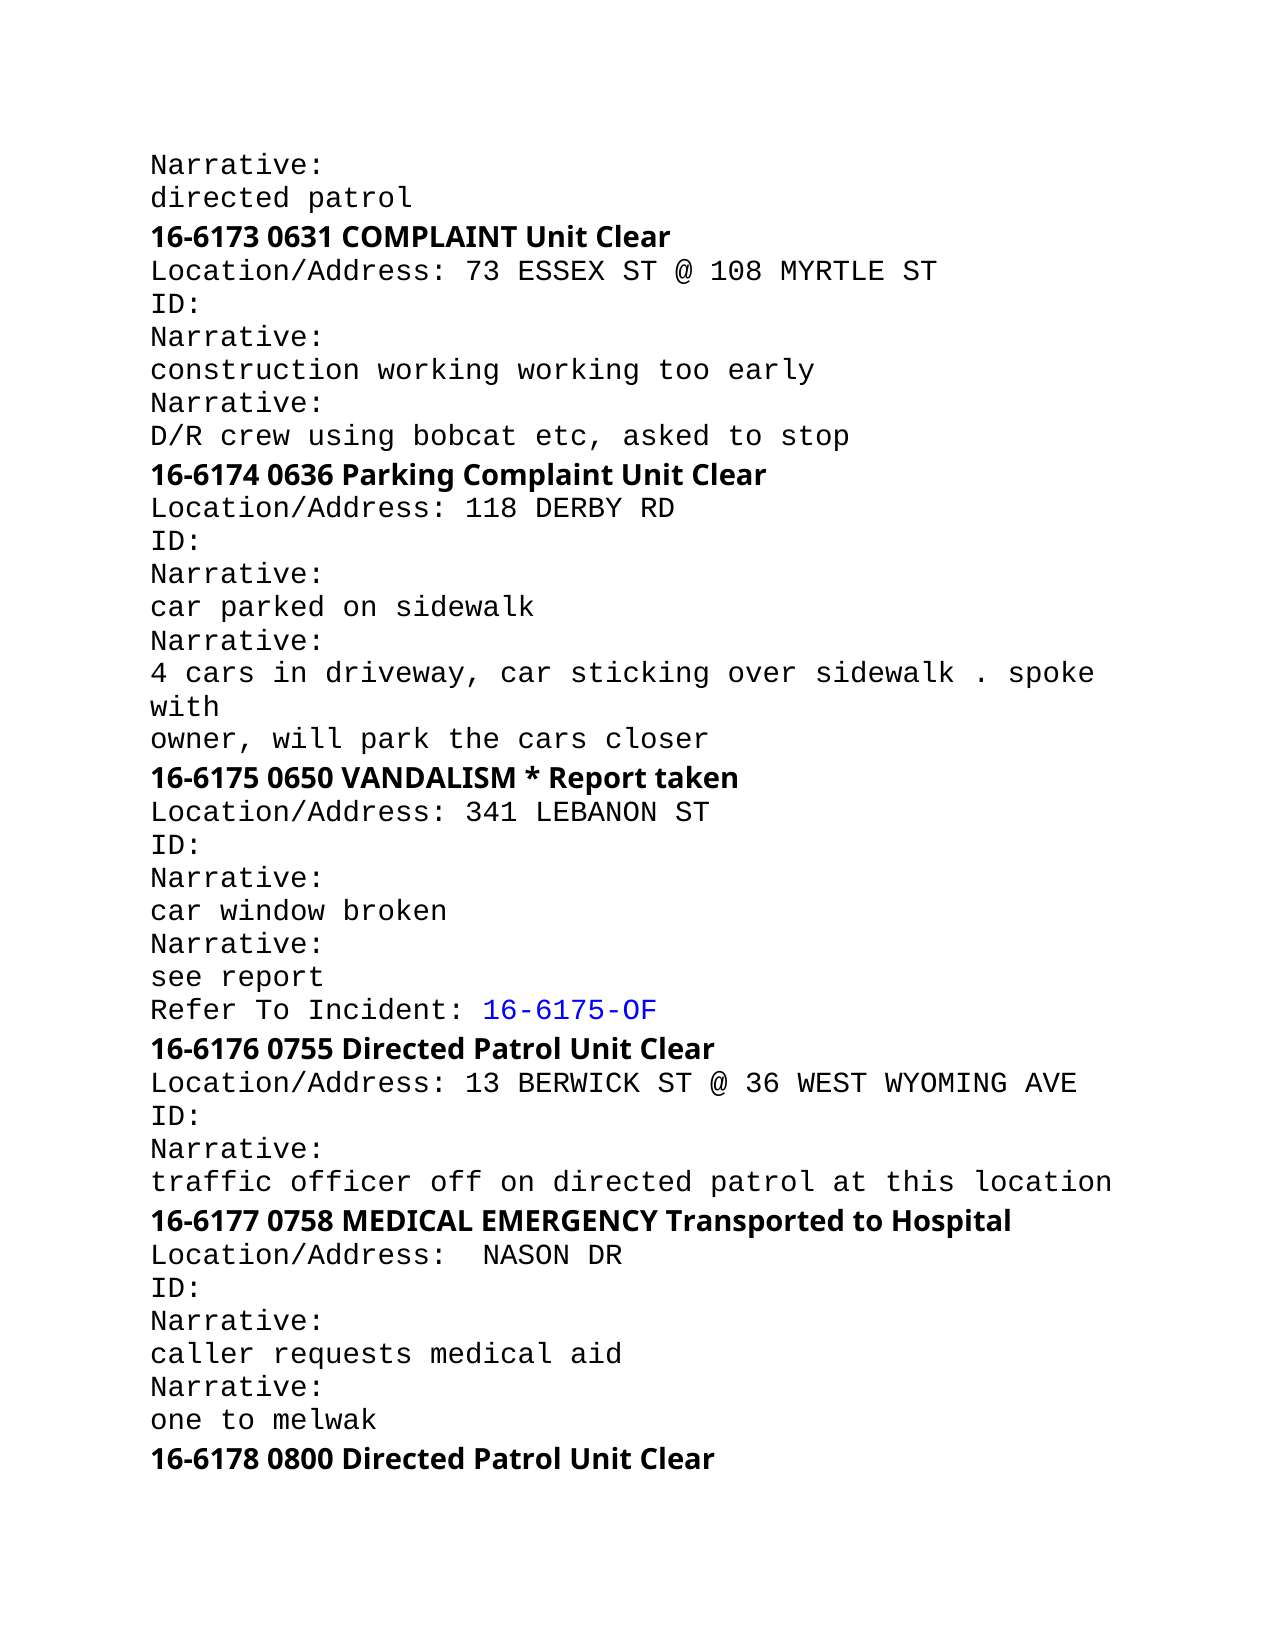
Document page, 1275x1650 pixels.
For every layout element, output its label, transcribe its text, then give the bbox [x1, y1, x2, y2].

text D/R crew using bobcat etc, asked to stop [150, 421, 1125, 454]
text Narrative: [150, 388, 1125, 421]
text car window broken [150, 896, 1125, 929]
text 16-6176 0755 Directed Patrol Unit Clear [150, 1028, 1125, 1068]
text Narrative: [150, 559, 1125, 593]
text construction working working too early [150, 355, 1125, 388]
text 16-6174 0636 Parking Complaint Unit Clear [150, 454, 1125, 493]
text traffic officer off on directed patrol at this location [150, 1167, 1125, 1200]
text Location/Address: 73 ESSEX ST @ 108 MYRTLE ST [150, 256, 1125, 289]
text Location/Address: 118 DERBY RD [150, 493, 1125, 527]
text ID: [150, 289, 1125, 322]
text Narrative: [150, 322, 1125, 355]
text 16-6175 0650 VANDALISM * Report taken [150, 758, 1125, 797]
text owner, will park the cars closer [150, 725, 1125, 758]
text Narrative: [150, 1306, 1125, 1339]
text Location/Address: NASON DR [150, 1240, 1125, 1273]
text ID: [150, 1101, 1125, 1134]
text Narrative: [150, 1372, 1125, 1405]
text caller requests medical aid [150, 1339, 1125, 1372]
text directed patrol [150, 183, 1125, 216]
text Narrative: [150, 863, 1125, 896]
text 16-6178 0800 Directed Patrol Unit Clear [150, 1438, 1125, 1478]
text Narrative: [150, 929, 1125, 962]
text see report [150, 962, 1125, 996]
text 4 cars in driveway, car sticking over sidewalk . spoke with [150, 659, 1125, 725]
text ID: [150, 527, 1125, 559]
text ID: [150, 1273, 1125, 1306]
text Location/Address: 341 LEBANON ST [150, 797, 1125, 830]
text 16-6177 0758 MEDICAL EMERGENCY Transported to Hospital [150, 1200, 1125, 1240]
text 16-6173 0631 COMPLAINT Unit Clear [150, 216, 1125, 256]
text Location/Address: 13 BERWICK ST @ 36 WEST WYOMING AVE [150, 1068, 1125, 1101]
text Refer To Incident: 16-6175-OF [150, 996, 1125, 1028]
text Narrative: [150, 626, 1125, 659]
text Narrative: [150, 150, 1125, 183]
text Narrative: [150, 1134, 1125, 1167]
text ID: [150, 830, 1125, 863]
text one to melwak [150, 1405, 1125, 1438]
text car parked on sidewalk [150, 593, 1125, 626]
